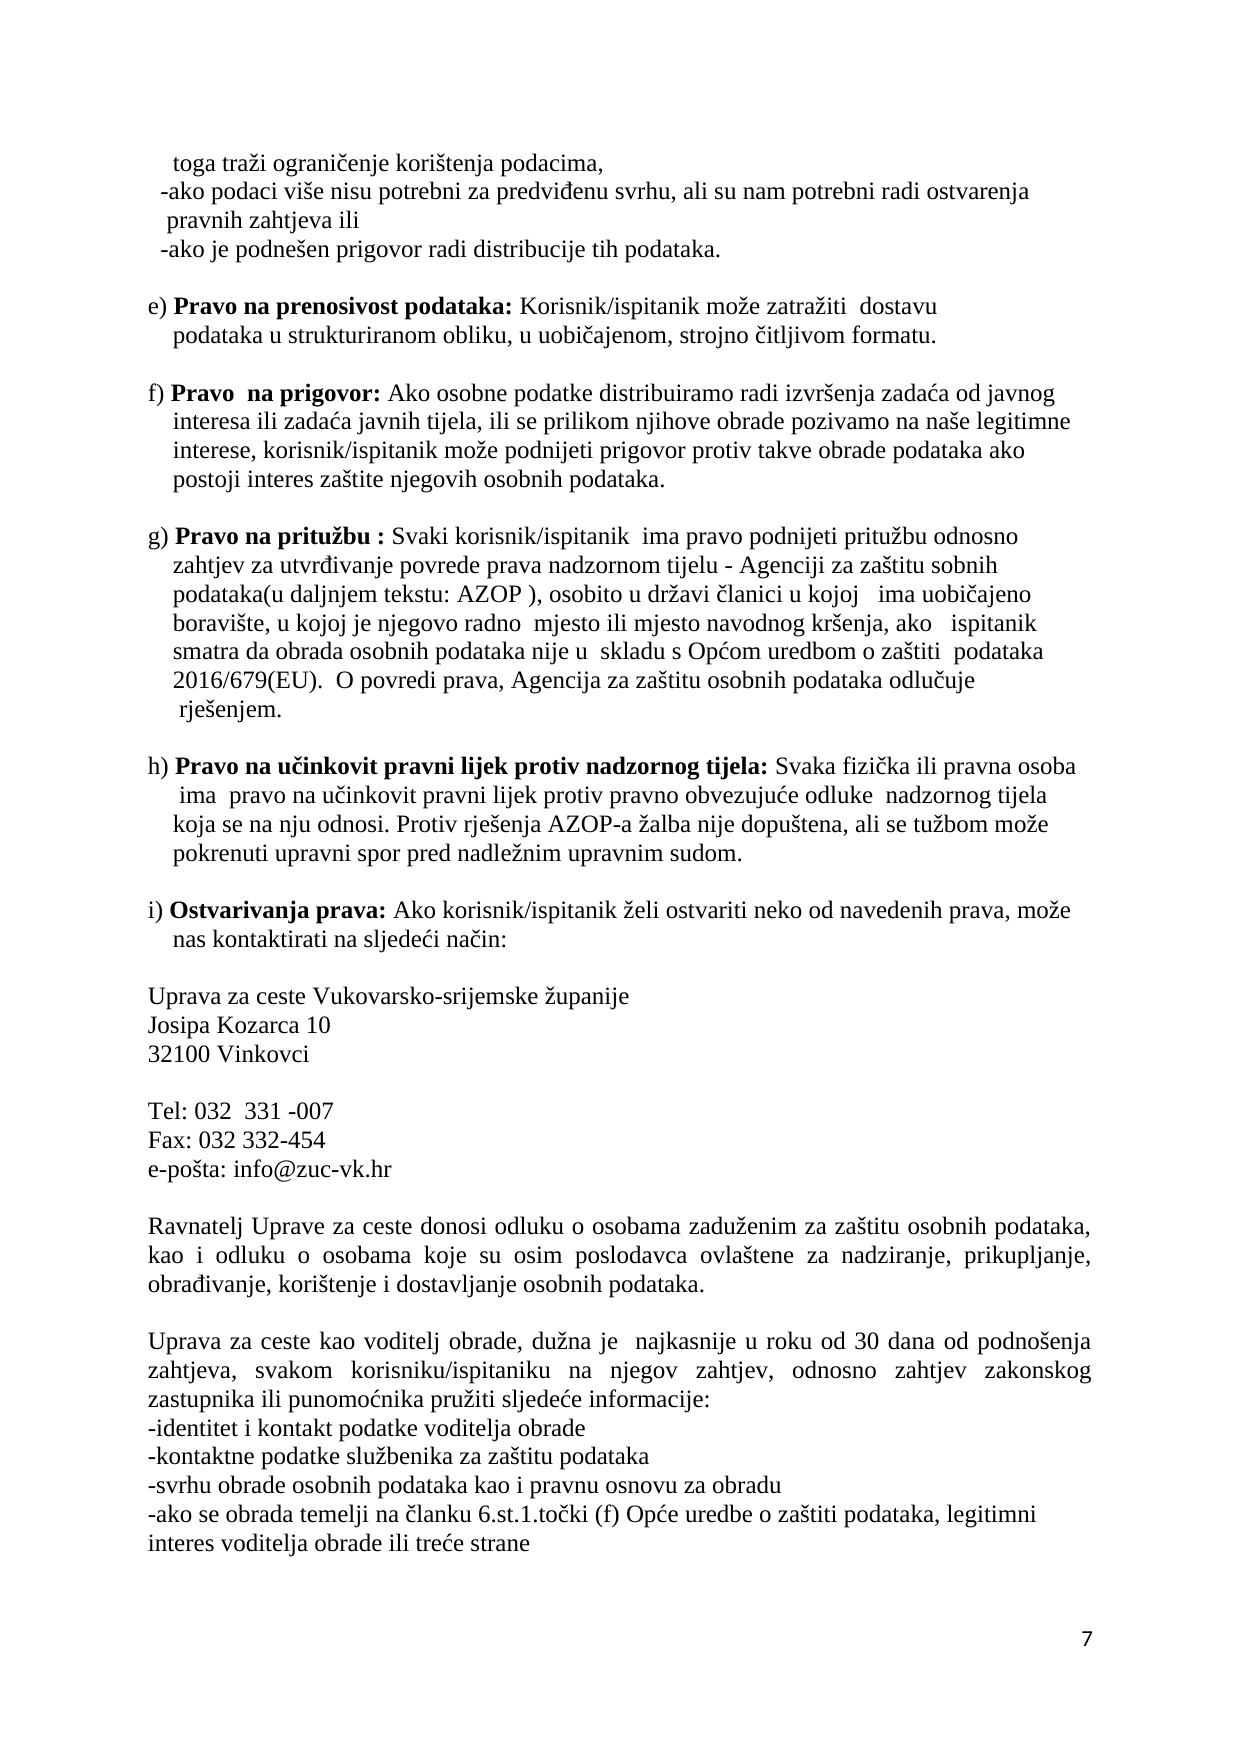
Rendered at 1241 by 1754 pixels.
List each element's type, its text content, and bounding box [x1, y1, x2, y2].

text -kontaktne podatke službenika za zaštitu podataka [148, 1441, 1093, 1470]
text podataka u strukturiranom obliku, u uobičajenom, strojno čitljivom formatu. [148, 320, 1093, 349]
text -ako podaci više nisu potrebni za predviđenu svrhu, ali su nam potrebni radi ostvarenja [148, 176, 1093, 205]
table_cell Fax: 032 332-454 [136, 1125, 1104, 1154]
text g) Pravo na pritužbu : Svaki korisnik/ispitanik ima pravo podnijeti pritužbu odnosno [148, 521, 1093, 550]
text postoji interes zaštite njegovih osobnih podataka. [148, 464, 1093, 493]
text koja se na nju odnosi. Protiv rješenja AZOP-a žalba nije dopuštena, ali se tužbom može [148, 809, 1093, 838]
text rješenjem. [148, 694, 1093, 723]
text pokrenuti upravni spor pred nadležnim upravnim sudom. [148, 838, 1093, 866]
table_cell e-pošta: info@zuc-vk.hr [136, 1154, 1104, 1183]
text interese, korisnik/ispitanik može podnijeti prigovor protiv takve obrade podataka ako [148, 435, 1093, 464]
text h) Pravo na učinkovit pravni lijek protiv nadzornog tijela: Svaka fizička ili pravna osoba [148, 751, 1093, 780]
text toga traži ograničenje korištenja podacima, [148, 148, 1093, 176]
text Uprava za ceste kao voditelj obrade, dužna je najkasnije u roku od 30 dana od podnošenja zahtjeva, svakom korisniku/ispitaniku na njegov zahtjev, odnosno zahtjev zakonskog zastupnika ili punomoćnika pružiti sljedeće informacije: [148, 1326, 1093, 1413]
text interesa ili zadaća javnih tijela, ili se prilikom njihove obrade pozivamo na naše legitimne [148, 406, 1093, 435]
text zahtjev za utvrđivanje povrede prava nadzornom tijelu - Agenciji za zaštitu sobnih [148, 550, 1093, 579]
text f) Pravo na prigovor: Ako osobne podatke distribuiramo radi izvršenja zadaća od javnog [148, 378, 1093, 406]
text e) Pravo na prenosivost podataka: Korisnik/ispitanik može zatražiti dostavu [148, 291, 1093, 320]
text Ravnatelj Uprave za ceste donosi odluku o osobama zaduženim za zaštitu osobnih podataka, kao i odluku o osobama koje su osim poslodavca ovlaštene za nadziranje, prikupljanje, obrađivanje, korištenje i dostavljanje osobnih podataka. [148, 1211, 1093, 1298]
text smatra da obrada osobnih podataka nije u skladu s Općom uredbom o zaštiti podataka [148, 636, 1093, 665]
text nas kontaktirati na sljedeći način: [148, 924, 1093, 953]
table_header Uprava za ceste Vukovarsko-srijemske županije Josipa Kozarca 10 32100 Vinkovci [136, 981, 1104, 1096]
text -ako se obrada temelji na članku 6.st.1.točki (f) Opće uredbe o zaštiti podataka, legitimni [148, 1499, 1093, 1528]
table_cell Tel: 032 331 -007 [136, 1096, 1104, 1125]
text interes voditelja obrade ili treće strane [148, 1528, 1093, 1556]
text boravište, u kojoj je njegovo radno mjesto ili mjesto navodnog kršenja, ako ispitanik [148, 608, 1093, 636]
text i) Ostvarivanja prava: Ako korisnik/ispitanik želi ostvariti neko od navedenih prava, može [148, 895, 1093, 924]
text -identitet i kontakt podatke voditelja obrade [148, 1413, 1093, 1441]
text ima pravo na učinkovit pravni lijek protiv pravno obvezujuće odluke nadzornog tijela [148, 780, 1093, 809]
text podataka(u daljnjem tekstu: AZOP ), osobito u državi članici u kojoj ima uobičajeno [148, 579, 1093, 608]
text pravnih zahtjeva ili [148, 205, 1093, 234]
text -ako je podnešen prigovor radi distribucije tih podataka. [148, 234, 1093, 263]
text 2016/679(EU). O povredi prava, Agencija za zaštitu osobnih podataka odlučuje [148, 665, 1093, 694]
text -svrhu obrade osobnih podataka kao i pravnu osnovu za obradu [148, 1470, 1093, 1499]
